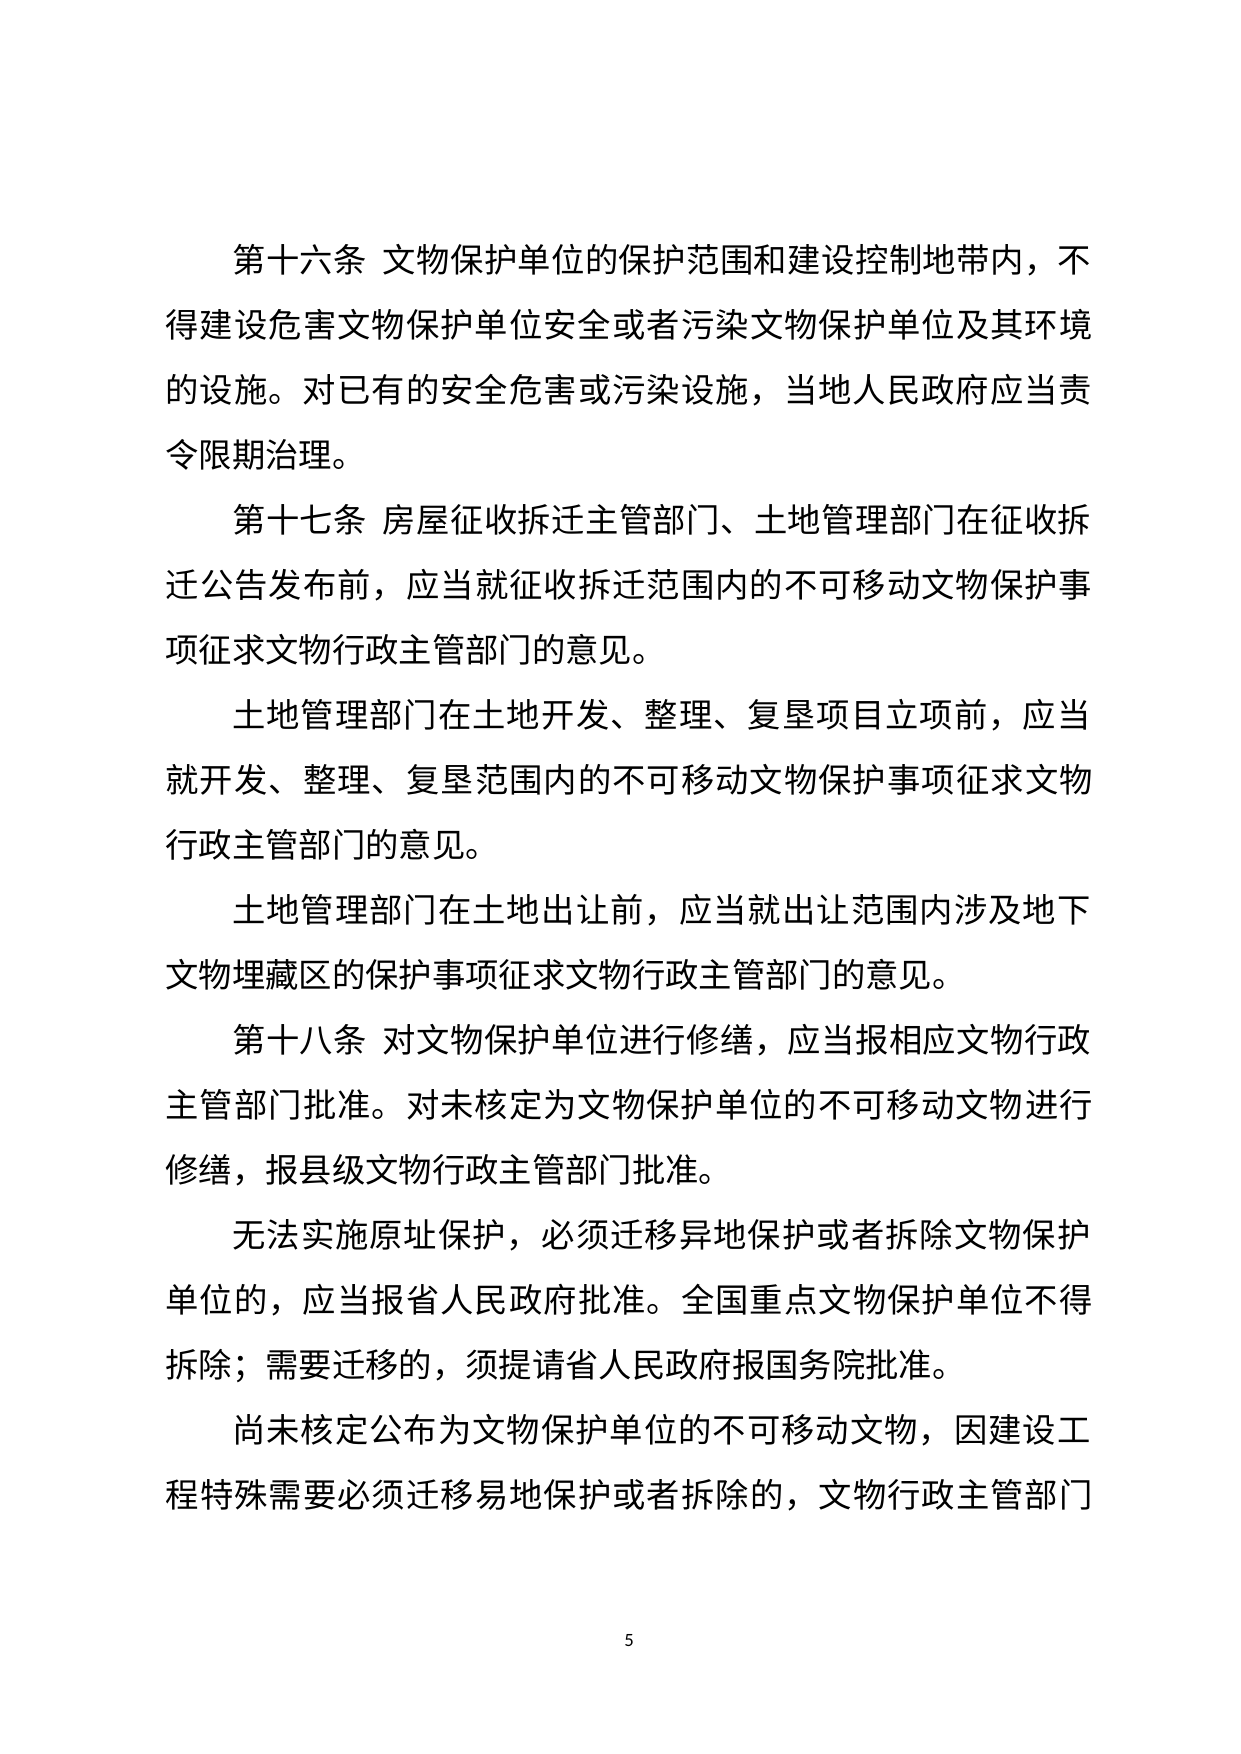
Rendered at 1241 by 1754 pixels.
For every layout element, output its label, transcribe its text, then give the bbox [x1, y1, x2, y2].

text 第十六条 文物保护单位的保护范围和建设控制地带内，不得建设危害文物保护单位安全或者污染文物保护单位及其环境的设施。对已有的安全危害或污染设施，当地人民政府应当责令限期治理。 [165, 226, 1092, 486]
text 土地管理部门在土地出让前，应当就出让范围内涉及地下文物埋藏区的保护事项征求文物行政主管部门的意见。 [165, 876, 1092, 1006]
text 第十七条 房屋征收拆迁主管部门、土地管理部门在征收拆迁公告发布前，应当就征收拆迁范围内的不可移动文物保护事项征求文物行政主管部门的意见。 [165, 486, 1092, 681]
text 第十八条 对文物保护单位进行修缮，应当报相应文物行政主管部门批准。对未核定为文物保护单位的不可移动文物进行修缮，报县级文物行政主管部门批准。 [165, 1006, 1092, 1201]
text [165, 1396, 1092, 1526]
text 无法实施原址保护，必须迁移异地保护或者拆除文物保护单位的，应当报省人民政府批准。全国重点文物保护单位不得拆除；需要迁移的，须提请省人民政府报国务院批准。 [165, 1201, 1092, 1396]
text 土地管理部门在土地开发、整理、复垦项目立项前，应当就开发、整理、复垦范围内的不可移动文物保护事项征求文物行政主管部门的意见。 [165, 681, 1092, 876]
